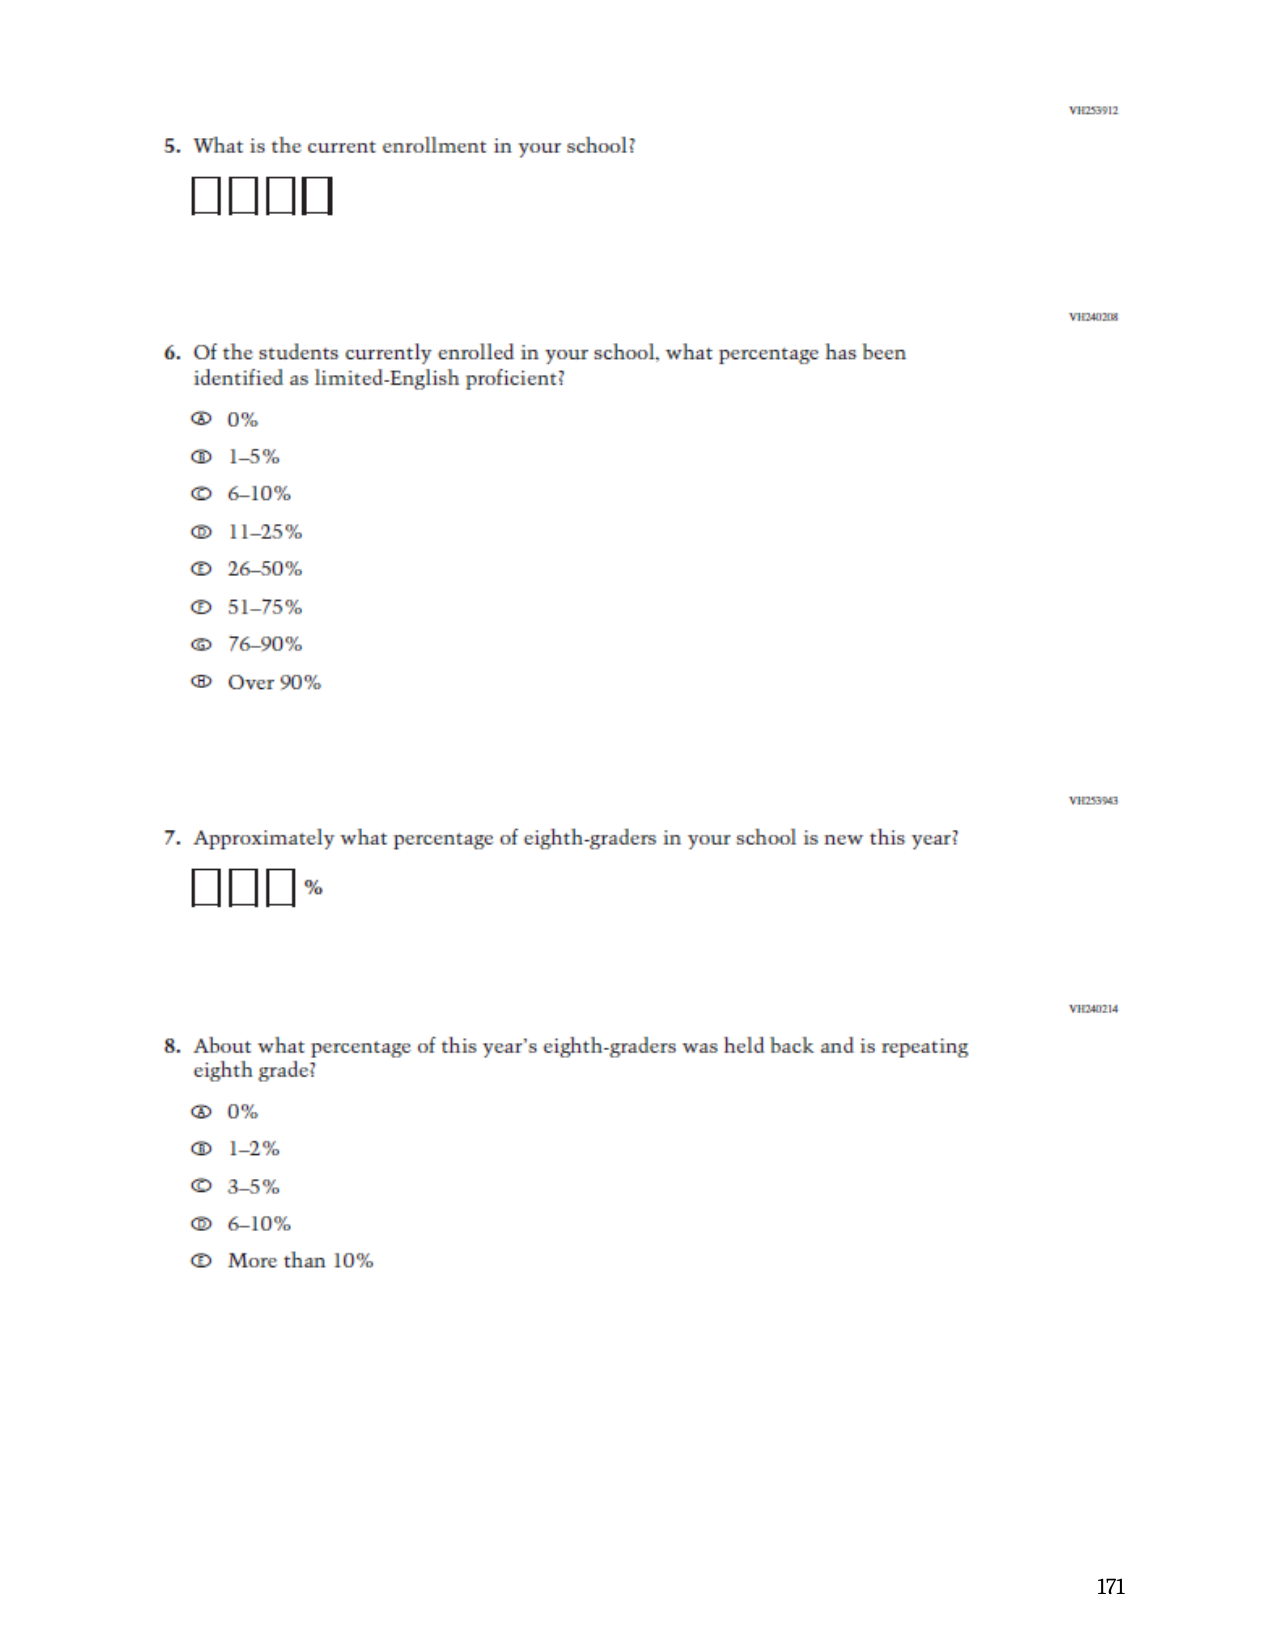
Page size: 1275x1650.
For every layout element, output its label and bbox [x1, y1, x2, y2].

picture [158, 89, 1134, 1287]
